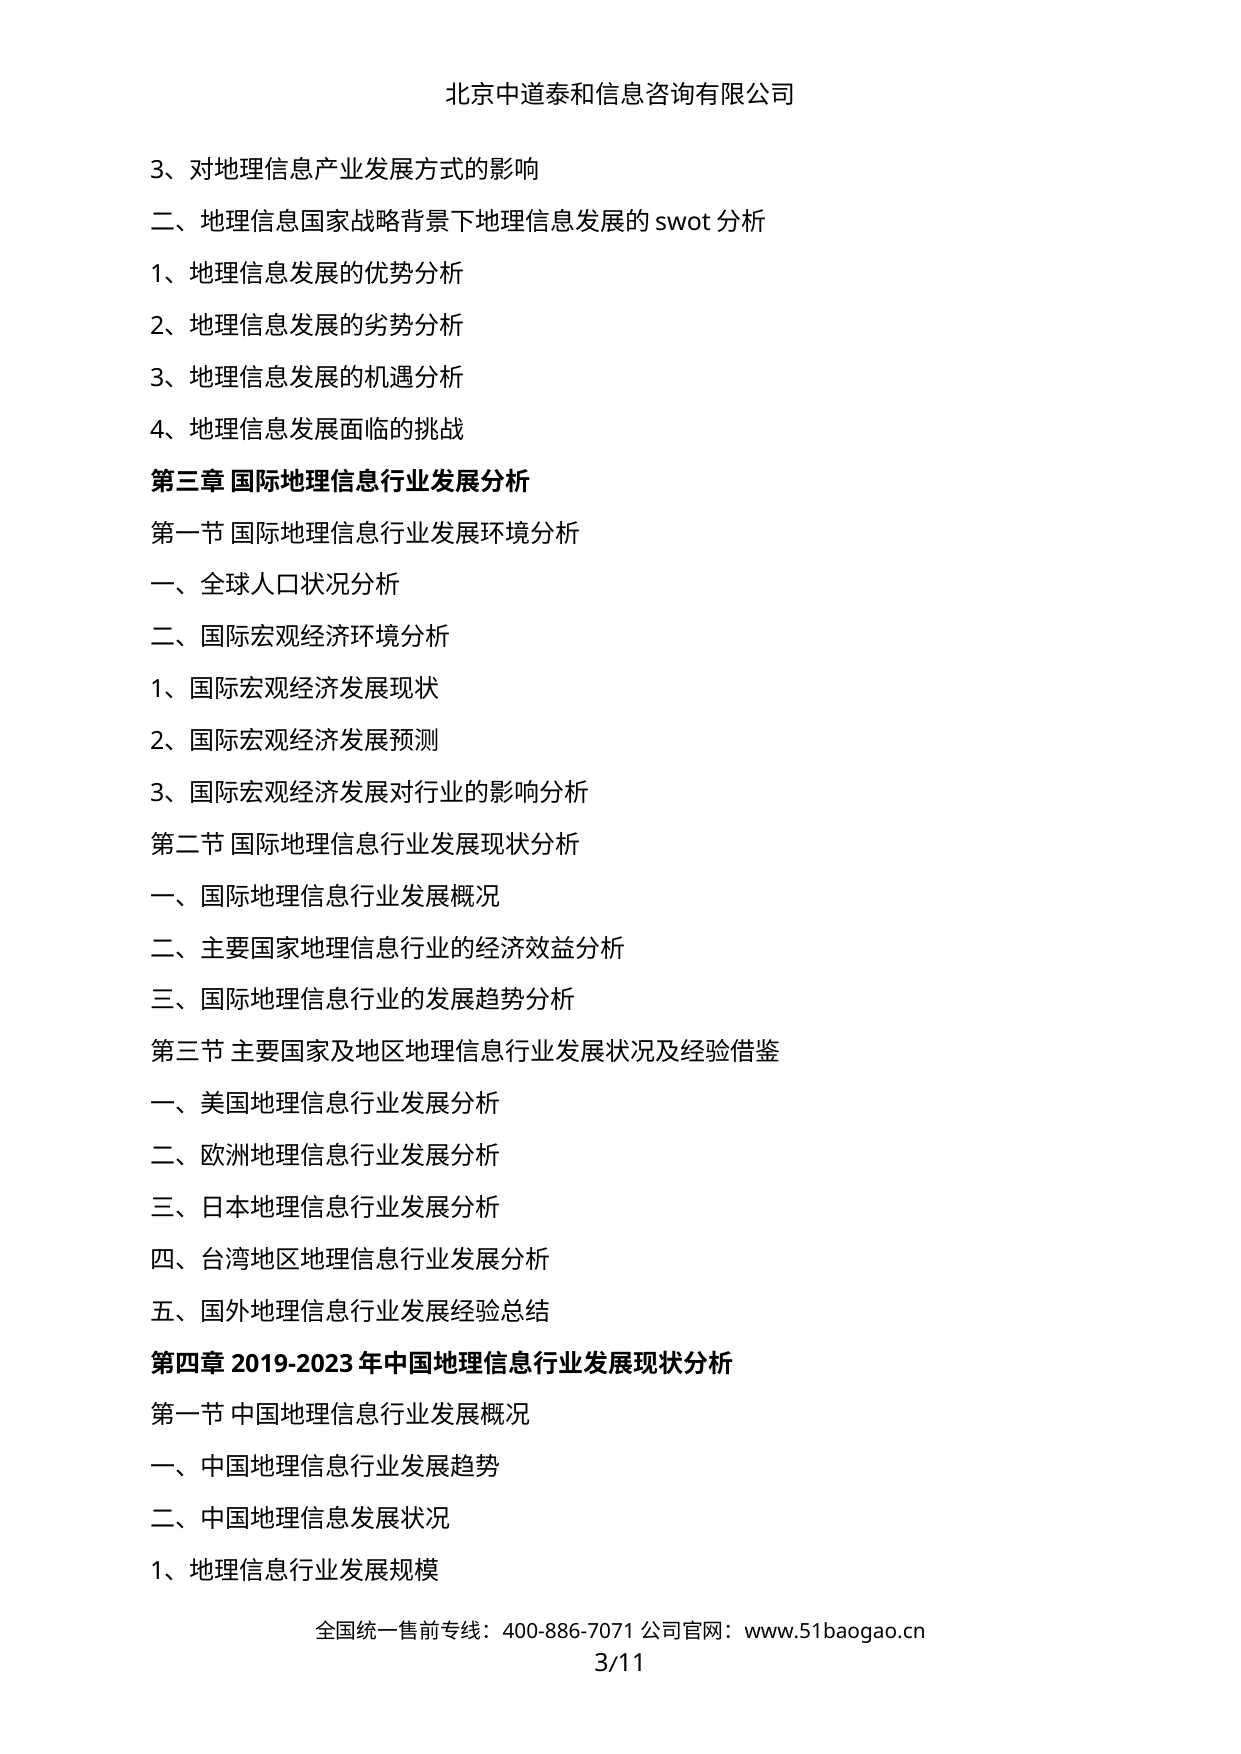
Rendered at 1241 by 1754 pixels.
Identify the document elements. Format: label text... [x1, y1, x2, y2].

text 一、中国地理信息行业发展趋势 [150, 1447, 1090, 1483]
text 三、日本地理信息行业发展分析 [150, 1187, 1090, 1224]
text 3、地理信息发展的机遇分析 [150, 357, 1090, 394]
text 三、国际地理信息行业的发展趋势分析 [150, 980, 1090, 1016]
text 2、国际宏观经济发展预测 [150, 721, 1090, 757]
text 2、地理信息发展的劣势分析 [150, 306, 1090, 342]
text 二、国际宏观经济环境分析 [150, 617, 1090, 653]
text 1、国际宏观经济发展现状 [150, 669, 1090, 705]
text 第三章 国际地理信息行业发展分析 [150, 461, 1090, 497]
text 1、地理信息行业发展规模 [150, 1551, 1090, 1587]
text 二、主要国家地理信息行业的经济效益分析 [150, 928, 1090, 964]
text 四、台湾地区地理信息行业发展分析 [150, 1239, 1090, 1276]
text 3、国际宏观经济发展对行业的影响分析 [150, 772, 1090, 809]
text 第二节 国际地理信息行业发展现状分析 [150, 824, 1090, 861]
text 二、地理信息国家战略背景下地理信息发展的swot分析 [150, 202, 1090, 238]
text 第一节 国际地理信息行业发展环境分析 [150, 513, 1090, 549]
text 一、美国地理信息行业发展分析 [150, 1084, 1090, 1120]
text 一、全球人口状况分析 [150, 565, 1090, 601]
text 第四章 2019-2023年中国地理信息行业发展现状分析 [150, 1343, 1090, 1379]
text 第一节 中国地理信息行业发展概况 [150, 1395, 1090, 1431]
text 3、对地理信息产业发展方式的影响 [150, 150, 1090, 186]
text 五、国外地理信息行业发展经验总结 [150, 1291, 1090, 1327]
text 一、国际地理信息行业发展概况 [150, 876, 1090, 912]
text 第三节 主要国家及地区地理信息行业发展状况及经验借鉴 [150, 1032, 1090, 1068]
text 二、中国地理信息发展状况 [150, 1499, 1090, 1535]
text 1、地理信息发展的优势分析 [150, 254, 1090, 290]
text 二、欧洲地理信息行业发展分析 [150, 1136, 1090, 1172]
text 4、地理信息发展面临的挑战 [150, 409, 1090, 446]
